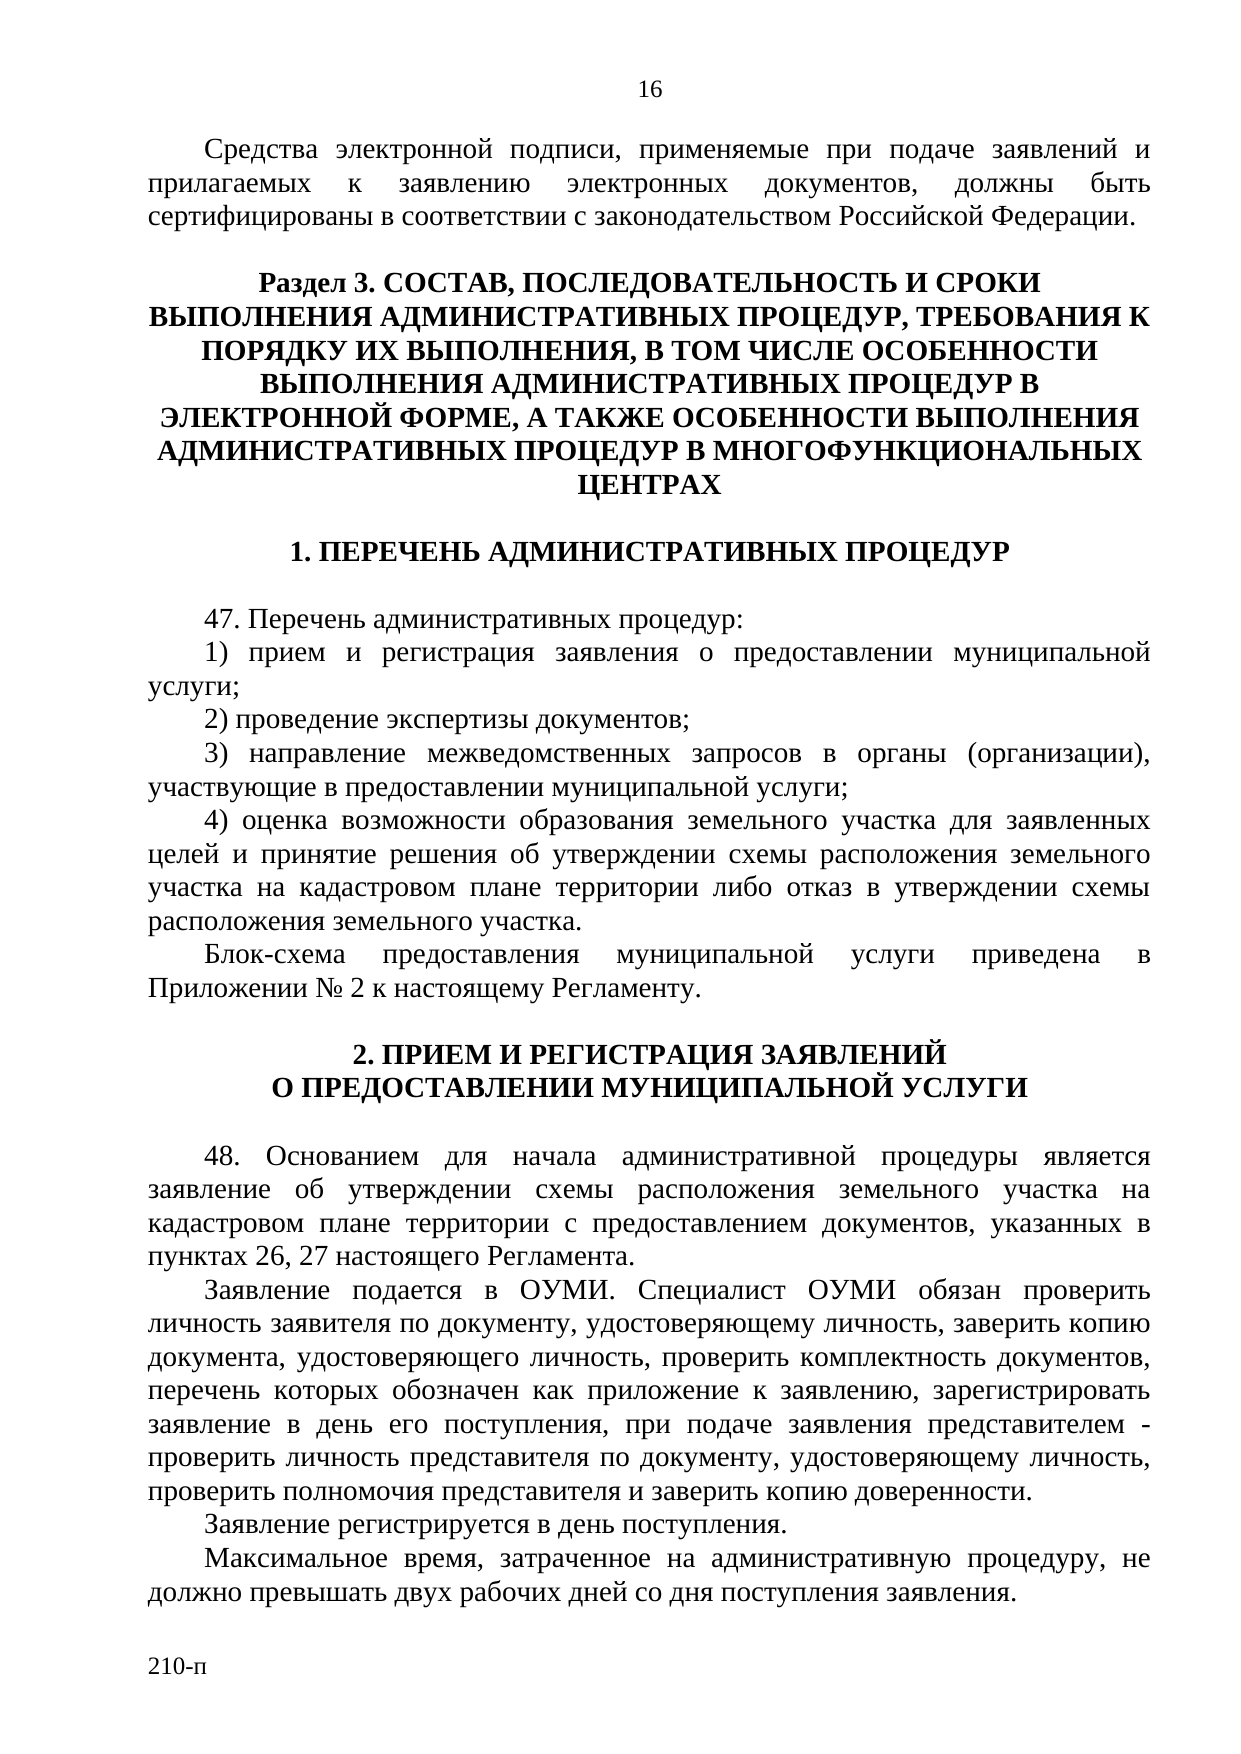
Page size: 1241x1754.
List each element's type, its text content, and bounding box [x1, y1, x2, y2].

text О ПРЕДОСТАВЛЕНИИ МУНИЦИПАЛЬНОЙ УСЛУГИ [148, 1071, 1152, 1104]
text Средства электронной подписи, применяемые при подаче заявлений и прилагаемых к заявлению электронных документов, должны быть сертифицированы в соответствии с законодательством Российской Федерации. [148, 131, 1152, 232]
text 48. Основанием для начала административной процедуры является заявление об утверждении схемы расположения земельного участка на кадастровом плане территории с предоставлением документов, указанных в пунктах 26, 27 настоящего Регламента. [148, 1138, 1152, 1272]
text 3) направление межведомственных запросов в органы (организации), участвующие в предоставлении муниципальной услуги; [148, 735, 1152, 802]
text 1) прием и регистрация заявления о предоставлении муниципальной услуги; [148, 634, 1152, 702]
text Максимальное время, затраченное на административную процедуру, не должно превышать двух рабочих дней со дня поступления заявления. [148, 1540, 1152, 1607]
text 1. ПЕРЕЧЕНЬ АДМИНИСТРАТИВНЫХ ПРОЦЕДУР [148, 534, 1152, 567]
text Заявление регистрируется в день поступления. [148, 1507, 1152, 1540]
text 4) оценка возможности образования земельного участка для заявленных целей и принятие решения об утверждении схемы расположения земельного участка на кадастровом плане территории либо отказ в утверждении схемы расположения земельного участка. [148, 802, 1152, 936]
text Раздел 3. СОСТАВ, ПОСЛЕДОВАТЕЛЬНОСТЬ И СРОКИ ВЫПОЛНЕНИЯ АДМИНИСТРАТИВНЫХ ПРОЦЕДУР, ТРЕБОВАНИЯ К ПОРЯДКУ ИХ ВЫПОЛНЕНИЯ, В ТОМ ЧИСЛЕ ОСОБЕННОСТИ ВЫПОЛНЕНИЯ АДМИНИСТРАТИВНЫХ ПРОЦЕДУР В ЭЛЕКТРОННОЙ ФОРМЕ, А ТАКЖЕ ОСОБЕННОСТИ ВЫПОЛНЕНИЯ АДМИНИСТРАТИВНЫХ ПРОЦЕДУР В МНОГОФУНКЦИОНАЛЬНЫХ ЦЕНТРАХ [148, 266, 1152, 500]
text 2. ПРИЕМ И РЕГИСТРАЦИЯ ЗАЯВЛЕНИЙ [148, 1037, 1152, 1071]
text Заявление подается в ОУМИ. Специалист ОУМИ обязан проверить личность заявителя по документу, удостоверяющему личность, заверить копию документа, удостоверяющего личность, проверить комплектность документов, перечень которых обозначен как приложение к заявлению, зарегистрировать заявление в день его поступления, при подаче заявления представителем - проверить личность представителя по документу, удостоверяющему личность, проверить полномочия представителя и заверить копию доверенности. [148, 1272, 1152, 1507]
text 2) проведение экспертизы документов; [148, 702, 1152, 735]
text Блок-схема предоставления муниципальной услуги приведена в Приложении № 2 к настоящему Регламенту. [148, 936, 1152, 1003]
text 47. Перечень административных процедур: [148, 601, 1152, 634]
